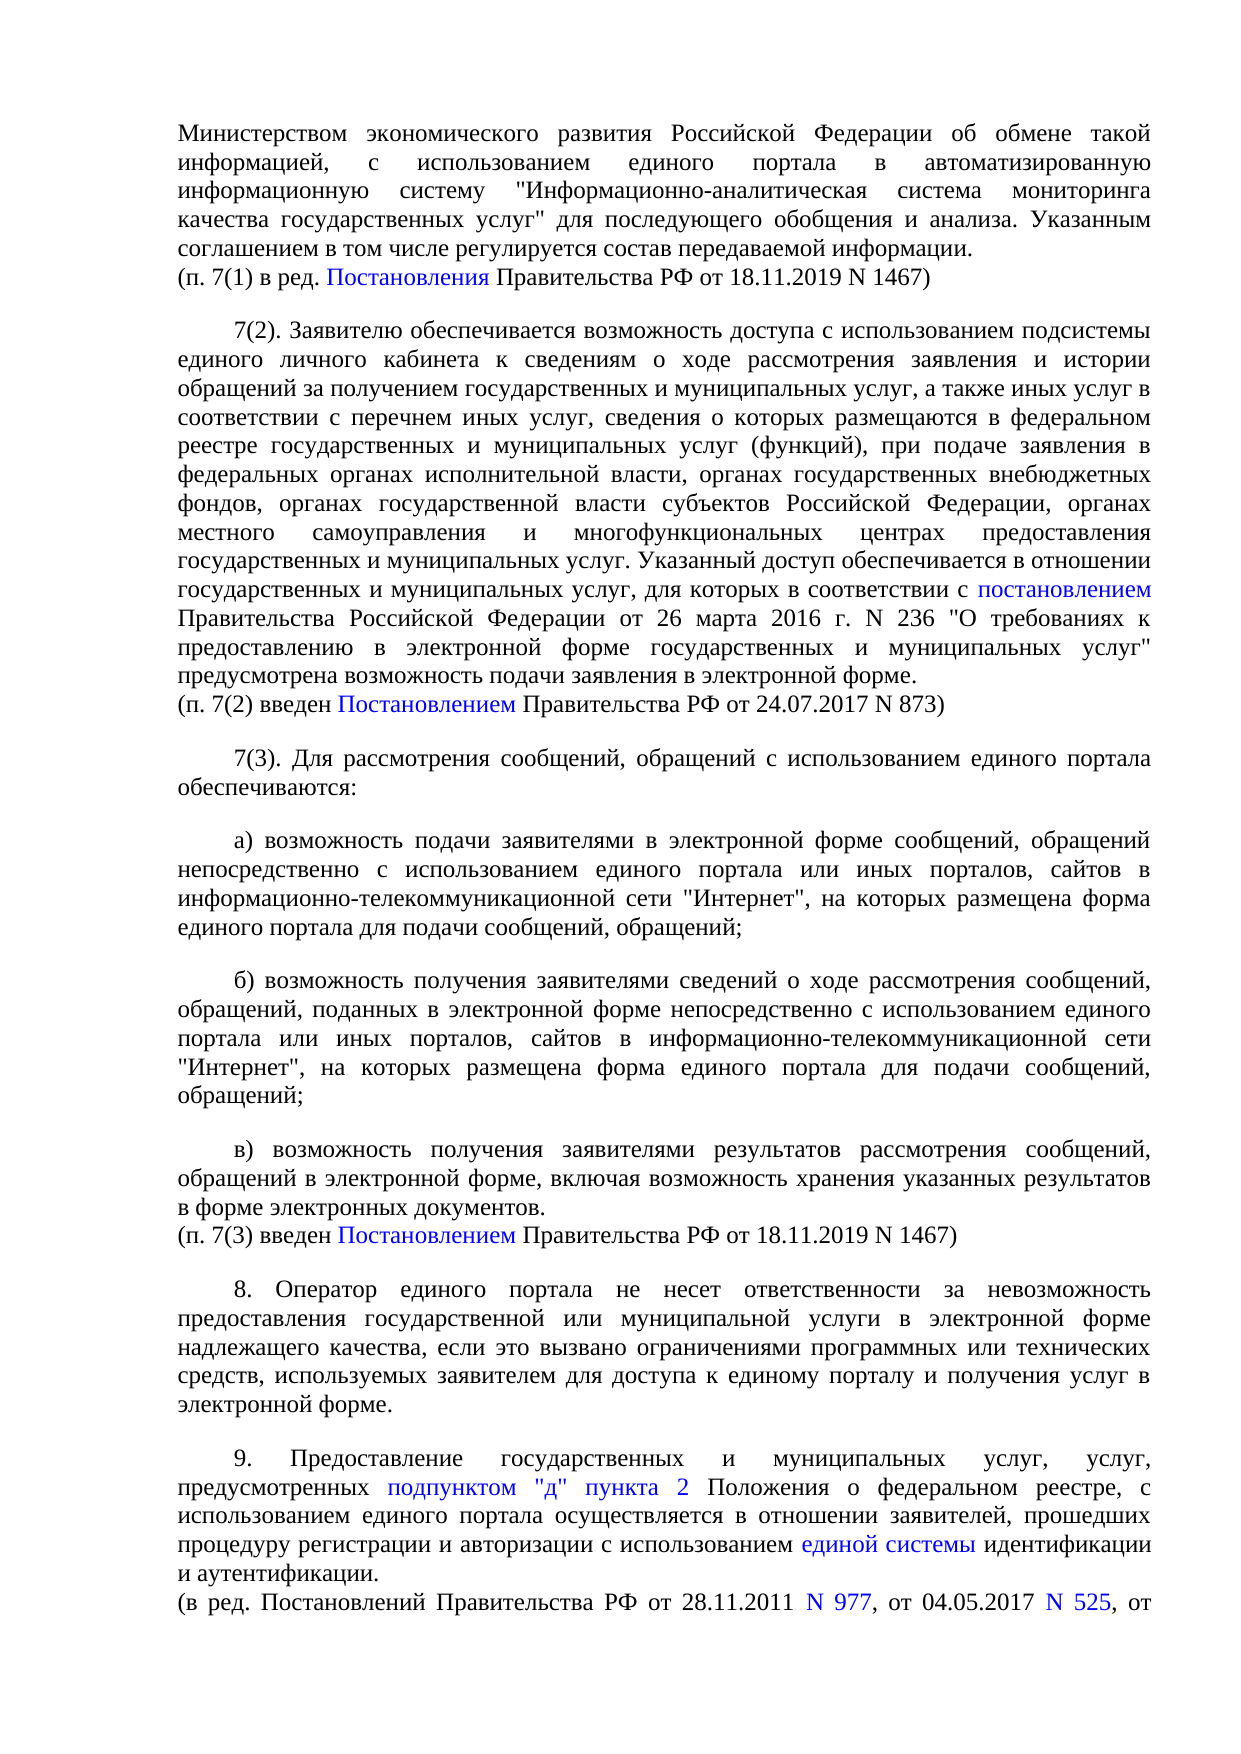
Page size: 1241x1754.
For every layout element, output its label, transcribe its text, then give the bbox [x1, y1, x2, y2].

text а) возможность подачи заявителями в электронной форме сообщений, обращений непосредственно с использованием единого портала или иных порталов, сайтов в информационно-телекоммуникационной сети "Интернет", на которых размещена форма единого портала для подачи сообщений, обращений; [177, 826, 1152, 941]
text (п. 7(1) в ред. Постановления Правительства РФ от 18.11.2019 N 1467) [177, 262, 1152, 291]
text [177, 1587, 1152, 1616]
text б) возможность получения заявителями сведений о ходе рассмотрения сообщений, обращений, поданных в электронной форме непосредственно с использованием единого портала или иных порталов, сайтов в информационно-телекоммуникационной сети "Интернет", на которых размещена форма единого портала для подачи сообщений, обращений; [177, 966, 1152, 1109]
text в) возможность получения заявителями результатов рассмотрения сообщений, обращений в электронной форме, включая возможность хранения указанных результатов в форме электронных документов. [177, 1134, 1152, 1221]
text 7(2). Заявителю обеспечивается возможность доступа с использованием подсистемы единого личного кабинета к сведениям о ходе рассмотрения заявления и истории обращений за получением государственных и муниципальных услуг, а также иных услуг в соответствии с перечнем иных услуг, сведения о которых размещаются в федеральном реестре государственных и муниципальных услуг (функций), при подаче заявления в федеральных органах исполнительной власти, органах государственных внебюджетных фондов, органах государственной власти субъектов Российской Федерации, органах местного самоуправления и многофункциональных центрах предоставления государственных и муниципальных услуг. Указанный доступ обеспечивается в отношении государственных и муниципальных услуг, для которых в соответствии с постановлением Правительства Российской Федерации от 26 марта 2016 г. N 236 "О требованиях к предоставлению в электронной форме государственных и муниципальных услуг" предусмотрена возможность подачи заявления в электронной форме. [177, 316, 1152, 689]
text (п. 7(3) введен Постановлением Правительства РФ от 18.11.2019 N 1467) [177, 1221, 1152, 1249]
text 7(3). Для рассмотрения сообщений, обращений с использованием единого портала обеспечиваются: [177, 743, 1152, 801]
text 8. Оператор единого портала не несет ответственности за невозможность предоставления государственной или муниципальной услуги в электронной форме надлежащего качества, если это вызвано ограничениями программных или технических средств, используемых заявителем для доступа к единому порталу и получения услуг в электронной форме. [177, 1274, 1152, 1418]
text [177, 118, 1152, 262]
text (п. 7(2) введен Постановлением Правительства РФ от 24.07.2017 N 873) [177, 689, 1152, 718]
text 9. Предоставление государственных и муниципальных услуг, услуг, предусмотренных подпунктом "д" пункта 2 Положения о федеральном реестре, с использованием единого портала осуществляется в отношении заявителей, прошедших процедуру регистрации и авторизации с использованием единой системы идентификации и аутентификации. [177, 1443, 1152, 1587]
